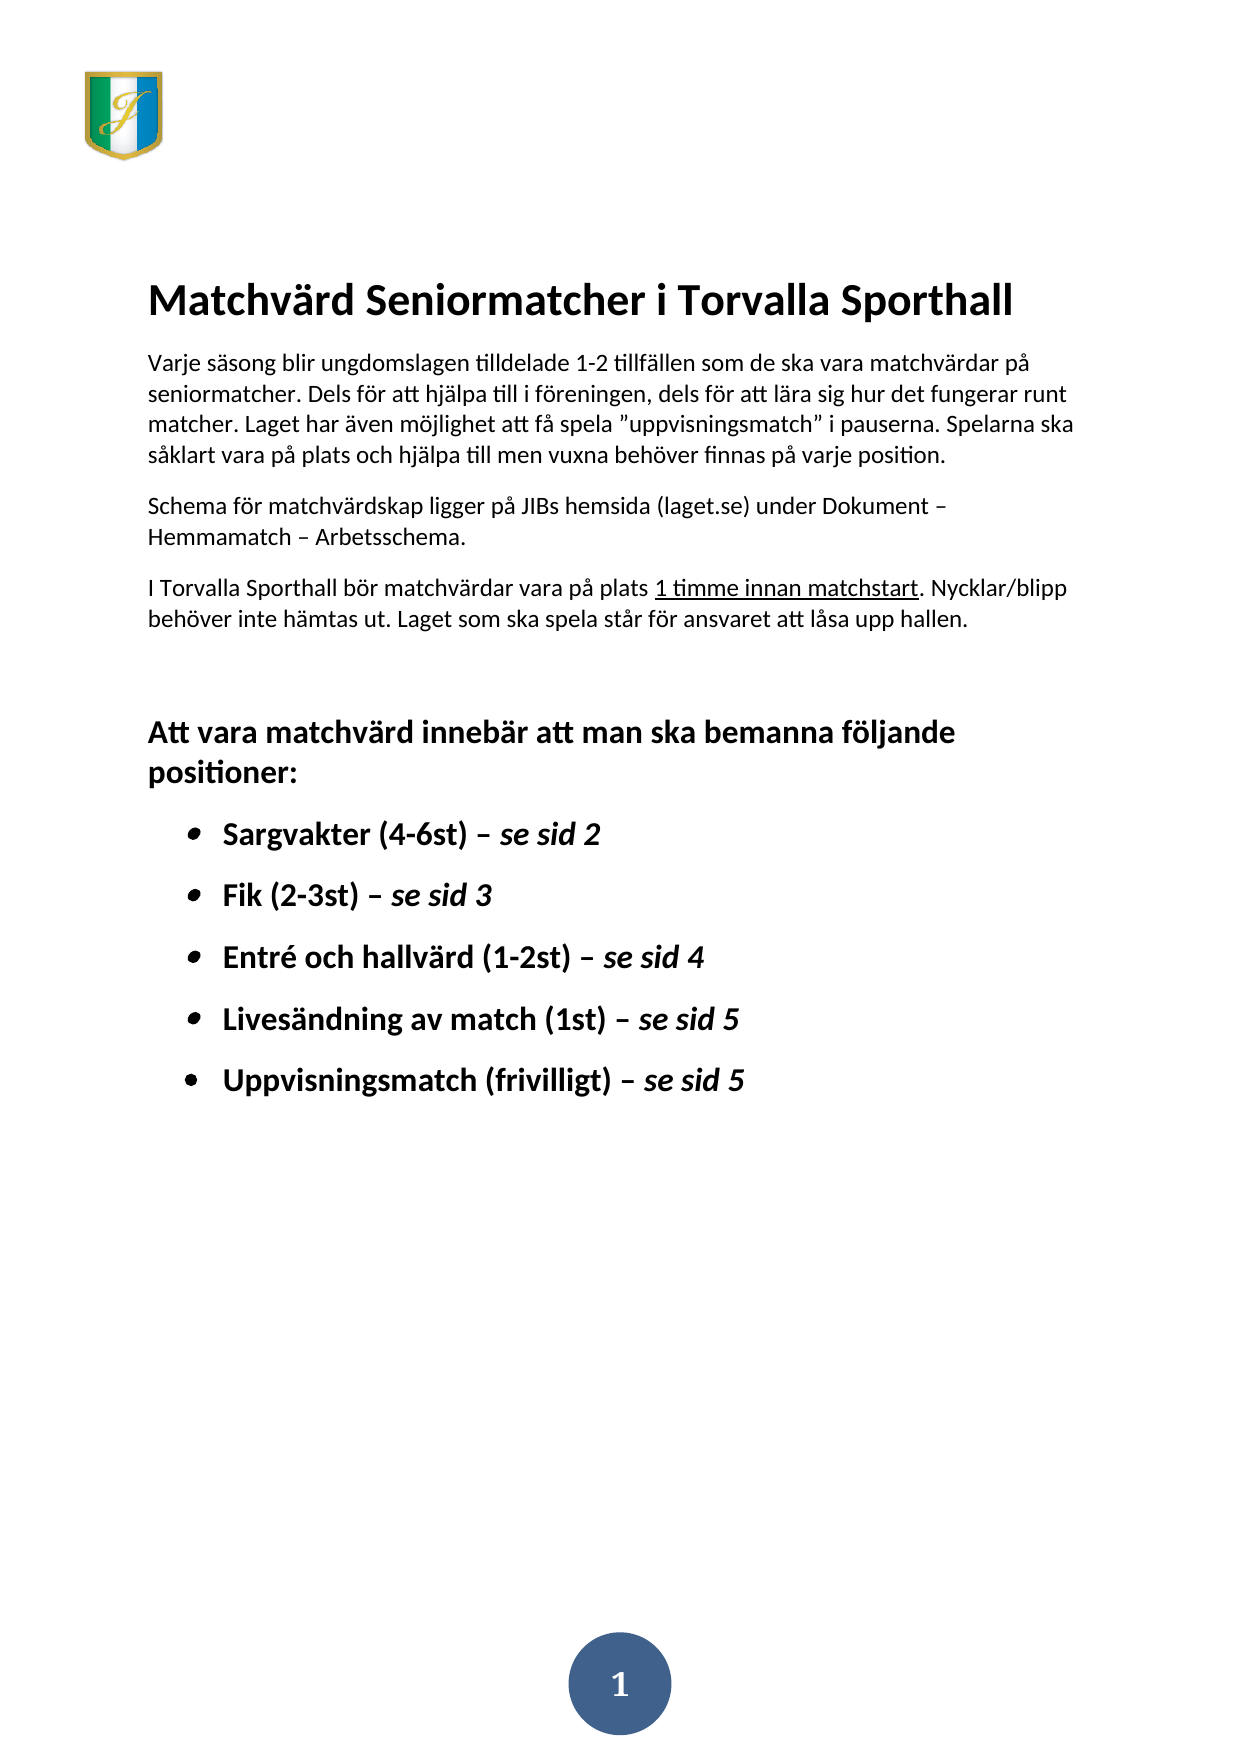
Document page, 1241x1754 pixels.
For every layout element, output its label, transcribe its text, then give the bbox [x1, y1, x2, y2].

list Livesändning av match (1st) – se sid 5 [185, 998, 1093, 1038]
text Schema för matchvärdskap ligger på JIBs hemsida (laget.se) under Dokument – Hemmamatch – Arbetsschema. [148, 490, 1093, 551]
list Uppvisningsmatch (frivilligt) – se sid 5 [185, 1059, 1093, 1130]
list Sargvakter (4-6st) – se sid 2 [185, 813, 1093, 854]
text Matchvärd Seniormatcher i Torvalla Sporthall [148, 271, 1093, 327]
list Entré och hallvärd (1-2st) – se sid 4 [185, 936, 1093, 977]
list Fik (2-3st) – se sid 3 [185, 874, 1093, 915]
text Varje säsong blir ungdomslagen tilldelade 1-2 tillfällen som de ska vara matchvärdar på seniormatcher. Dels för att hjälpa till i föreningen, dels för att lära sig hur det fungerar runt matcher. Laget har även möjlighet att få spela ”uppvisningsmatch” i pauserna. Spelarna ska såklart vara på plats och hjälpa till men vuxna behöver finnas på varje position. [148, 347, 1093, 469]
text I Torvalla Sporthall bör matchvärdar vara på plats 1 timme innan matchstart. Nycklar/blipp behöver inte hämtas ut. Laget som ska spela står för ansvaret att låsa upp hallen. [148, 572, 1093, 633]
text Att vara matchvärd innebär att man ska bemanna följande positioner: [148, 711, 1093, 792]
picture [66, 55, 185, 177]
